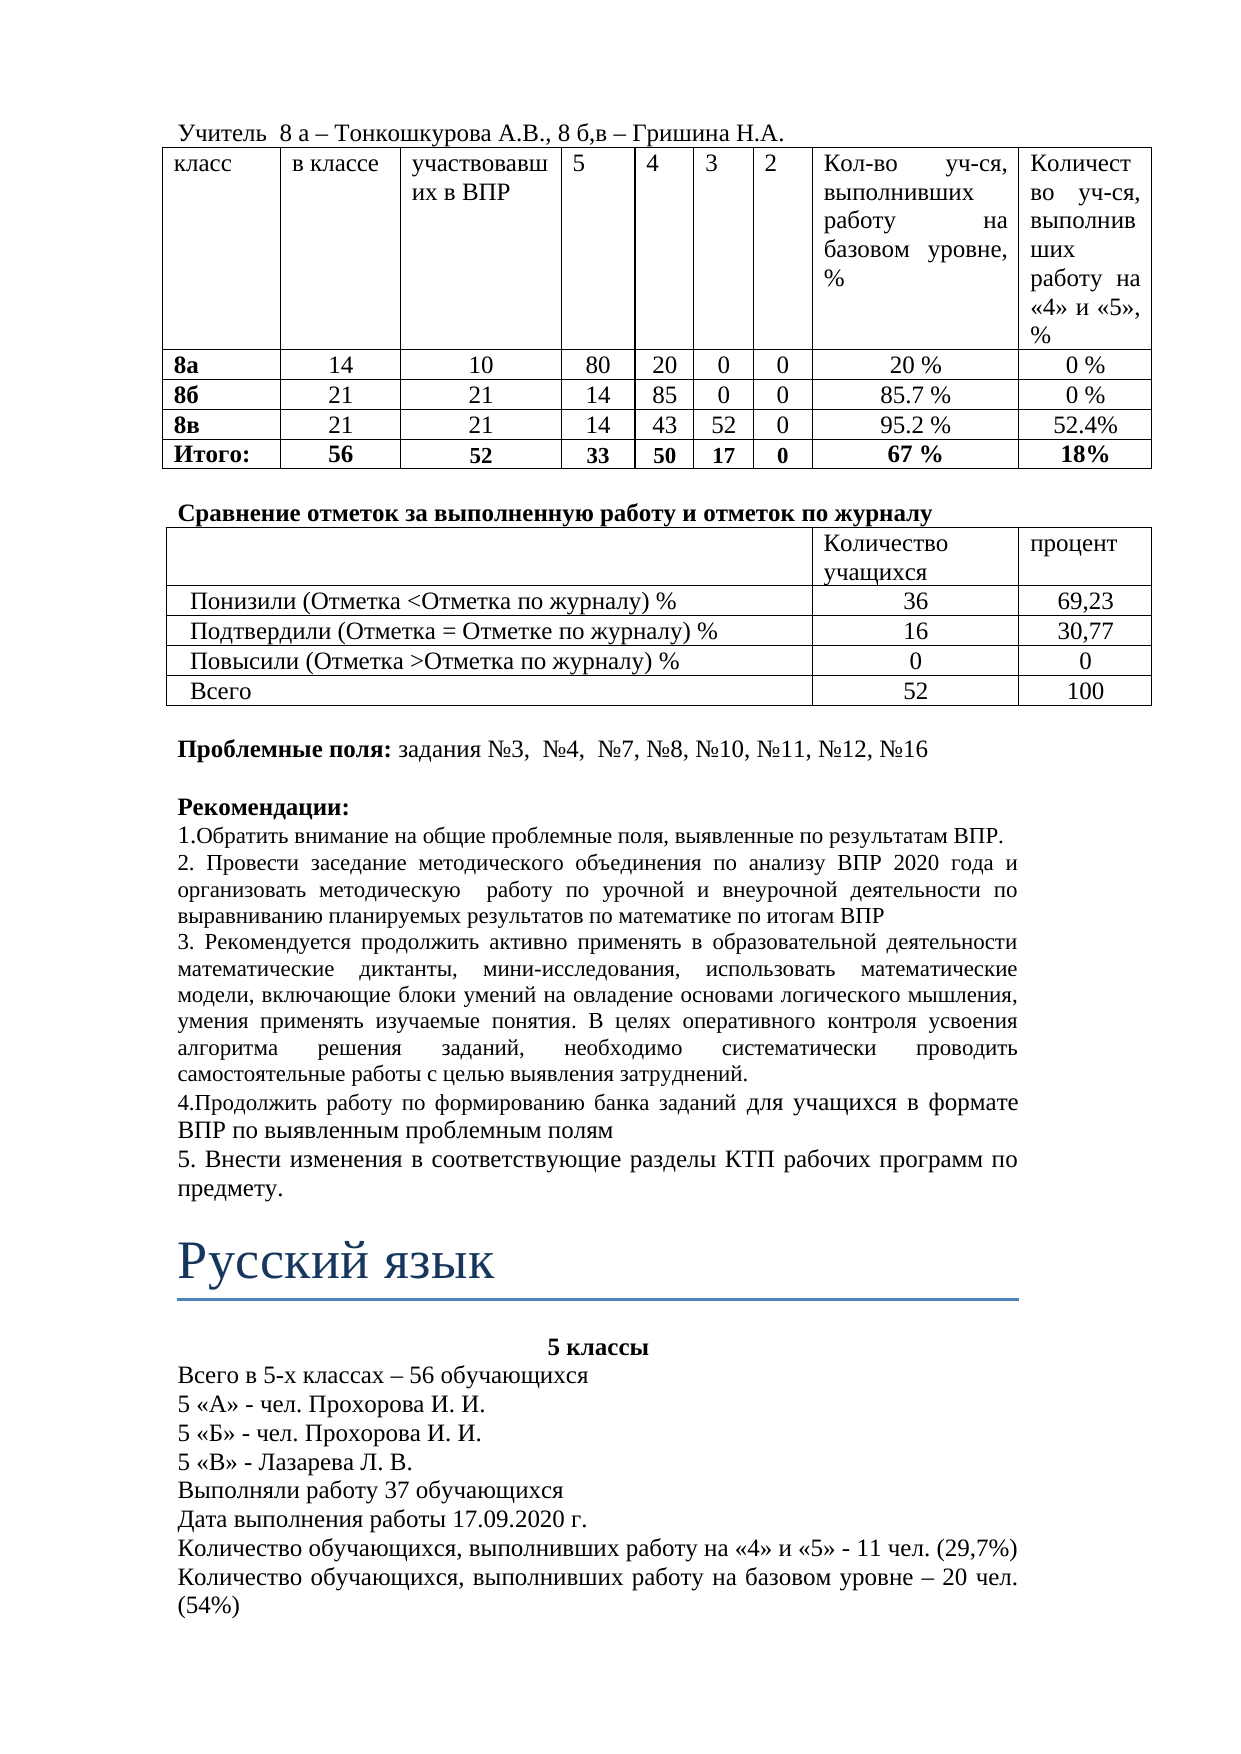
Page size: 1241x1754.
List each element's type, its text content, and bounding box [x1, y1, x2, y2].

table_cell 52 [401, 440, 561, 468]
table_cell 10 [401, 350, 561, 379]
table_cell Итого: [163, 440, 280, 468]
table_cell Всего [167, 676, 812, 704]
table_header Количество уч-ся, выполнивших работу на «4» и «5»,% [1019, 148, 1151, 349]
table_cell 0 % [1019, 350, 1151, 379]
table_header участвовавших в ВПР [401, 148, 561, 349]
text 1.Обратить внимание на общие проблемные поля, выявленные по результатам ВПР. [177, 821, 1019, 849]
table_cell 36 [813, 586, 1018, 615]
table_header Кол-во уч-ся, выполнивших работу на базовом уровне, % [813, 148, 1018, 349]
table_cell 95.2 % [813, 410, 1018, 438]
text 5. Внести изменения в соответствующие разделы КТП рабочих программ по предмету. [177, 1144, 1019, 1202]
table_cell 21 [401, 380, 561, 409]
table_cell 16 [813, 616, 1018, 645]
text Дата выполнения работы 17.09.2020 г. [177, 1504, 1019, 1533]
text Проблемные поля: задания №3, №4, №7, №8, №10, №11, №12, №16 [177, 734, 1019, 763]
text Количество обучающихся, выполнивших работу на «4» и «5» - 11 чел. (29,7%) [177, 1533, 1019, 1562]
table_cell 85 [636, 380, 693, 409]
table_header Количество учащихся [813, 528, 1018, 585]
text Количество обучающихся, выполнивших работу на базовом уровне – 20 чел. (54%) [177, 1562, 1019, 1619]
table_cell 0 [1019, 646, 1151, 675]
table_cell 14 [562, 410, 634, 438]
title Русский язык [177, 1228, 1019, 1298]
table_header в классе [281, 148, 400, 349]
table_cell Подтвердили (Отметка = Отметке по журналу) % [167, 616, 812, 645]
text Сравнение отметок за выполненную работу и отметок по журналу [177, 498, 1019, 527]
table_header [167, 528, 812, 585]
table_header 4 [636, 148, 693, 349]
table_cell 52 [813, 676, 1018, 704]
table_cell 0 [754, 440, 812, 468]
table_cell 20 % [813, 350, 1018, 379]
table_header 3 [694, 148, 753, 349]
table_cell 43 [636, 410, 693, 438]
table_header процент [1019, 528, 1151, 585]
table_cell 8в [163, 410, 280, 438]
text 5 «А» - чел. Прохорова И. И. [177, 1389, 1019, 1418]
text Учитель 8 а – Тонкошкурова А.В., 8 б,в – Гришина Н.А. [177, 118, 1019, 147]
table_header 2 [754, 148, 812, 349]
table_cell Повысили (Отметка >Отметка по журналу) % [167, 646, 812, 675]
text 5 классы [177, 1332, 1019, 1361]
text Выполняли работу 37 обучающихся [177, 1476, 1019, 1504]
table_cell 0 % [1019, 380, 1151, 409]
text 2. Провести заседание методического объединения по анализу ВПР 2020 года и организовать методическую работу по урочной и внеурочной деятельности по выравниванию планируемых результатов по математике по итогам ВПР [177, 849, 1019, 928]
table_cell 67 % [813, 440, 1018, 468]
table_cell 100 [1019, 676, 1151, 704]
table_cell 14 [281, 350, 400, 379]
table_cell 52 [694, 410, 753, 438]
table_cell 0 [813, 646, 1018, 675]
table_cell 33 [562, 440, 634, 468]
table_cell 80 [562, 350, 634, 379]
table_cell 20 [636, 350, 693, 379]
table_cell 30,77 [1019, 616, 1151, 645]
table_cell 0 [754, 350, 812, 379]
text Рекомендации: [177, 792, 1019, 821]
table_cell 0 [694, 350, 753, 379]
table_header 5 [562, 148, 634, 349]
table_cell Понизили (Отметка <Отметка по журналу) % [167, 586, 812, 615]
text 5 «Б» - чел. Прохорова И. И. [177, 1418, 1019, 1447]
table_cell 52.4% [1019, 410, 1151, 438]
table_cell 21 [281, 380, 400, 409]
table_cell 69,23 [1019, 586, 1151, 615]
text 3. Рекомендуется продолжить активно применять в образовательной деятельности математические диктанты, мини-исследования, использовать математические модели, включающие блоки умений на овладение основами логического мышления, умения применять изучаемые понятия. В целях оперативного контроля усвоения алгоритма решения заданий, необходимо систематически проводить самостоятельные работы с целью выявления затруднений. [177, 928, 1019, 1087]
table_cell 21 [401, 410, 561, 438]
table_cell 17 [694, 440, 753, 468]
table_cell 18% [1019, 440, 1151, 468]
text Всего в 5-х классах – 56 обучающихся [177, 1361, 1019, 1389]
table_cell 21 [281, 410, 400, 438]
text 5 «В» - Лазарева Л. В. [177, 1447, 1019, 1476]
table_cell 0 [754, 410, 812, 438]
table_cell 0 [694, 380, 753, 409]
text 4.Продолжить работу по формированию банка заданий для учащихся в формате ВПР по выявленным проблемным полям [177, 1087, 1019, 1144]
table_cell 14 [562, 380, 634, 409]
table_header класс [163, 148, 280, 349]
table_cell 85.7 % [813, 380, 1018, 409]
table_cell 8а [163, 350, 280, 379]
table_cell 0 [754, 380, 812, 409]
table_cell 50 [636, 440, 693, 468]
table_cell 8б [163, 380, 280, 409]
table_cell 56 [281, 440, 400, 468]
